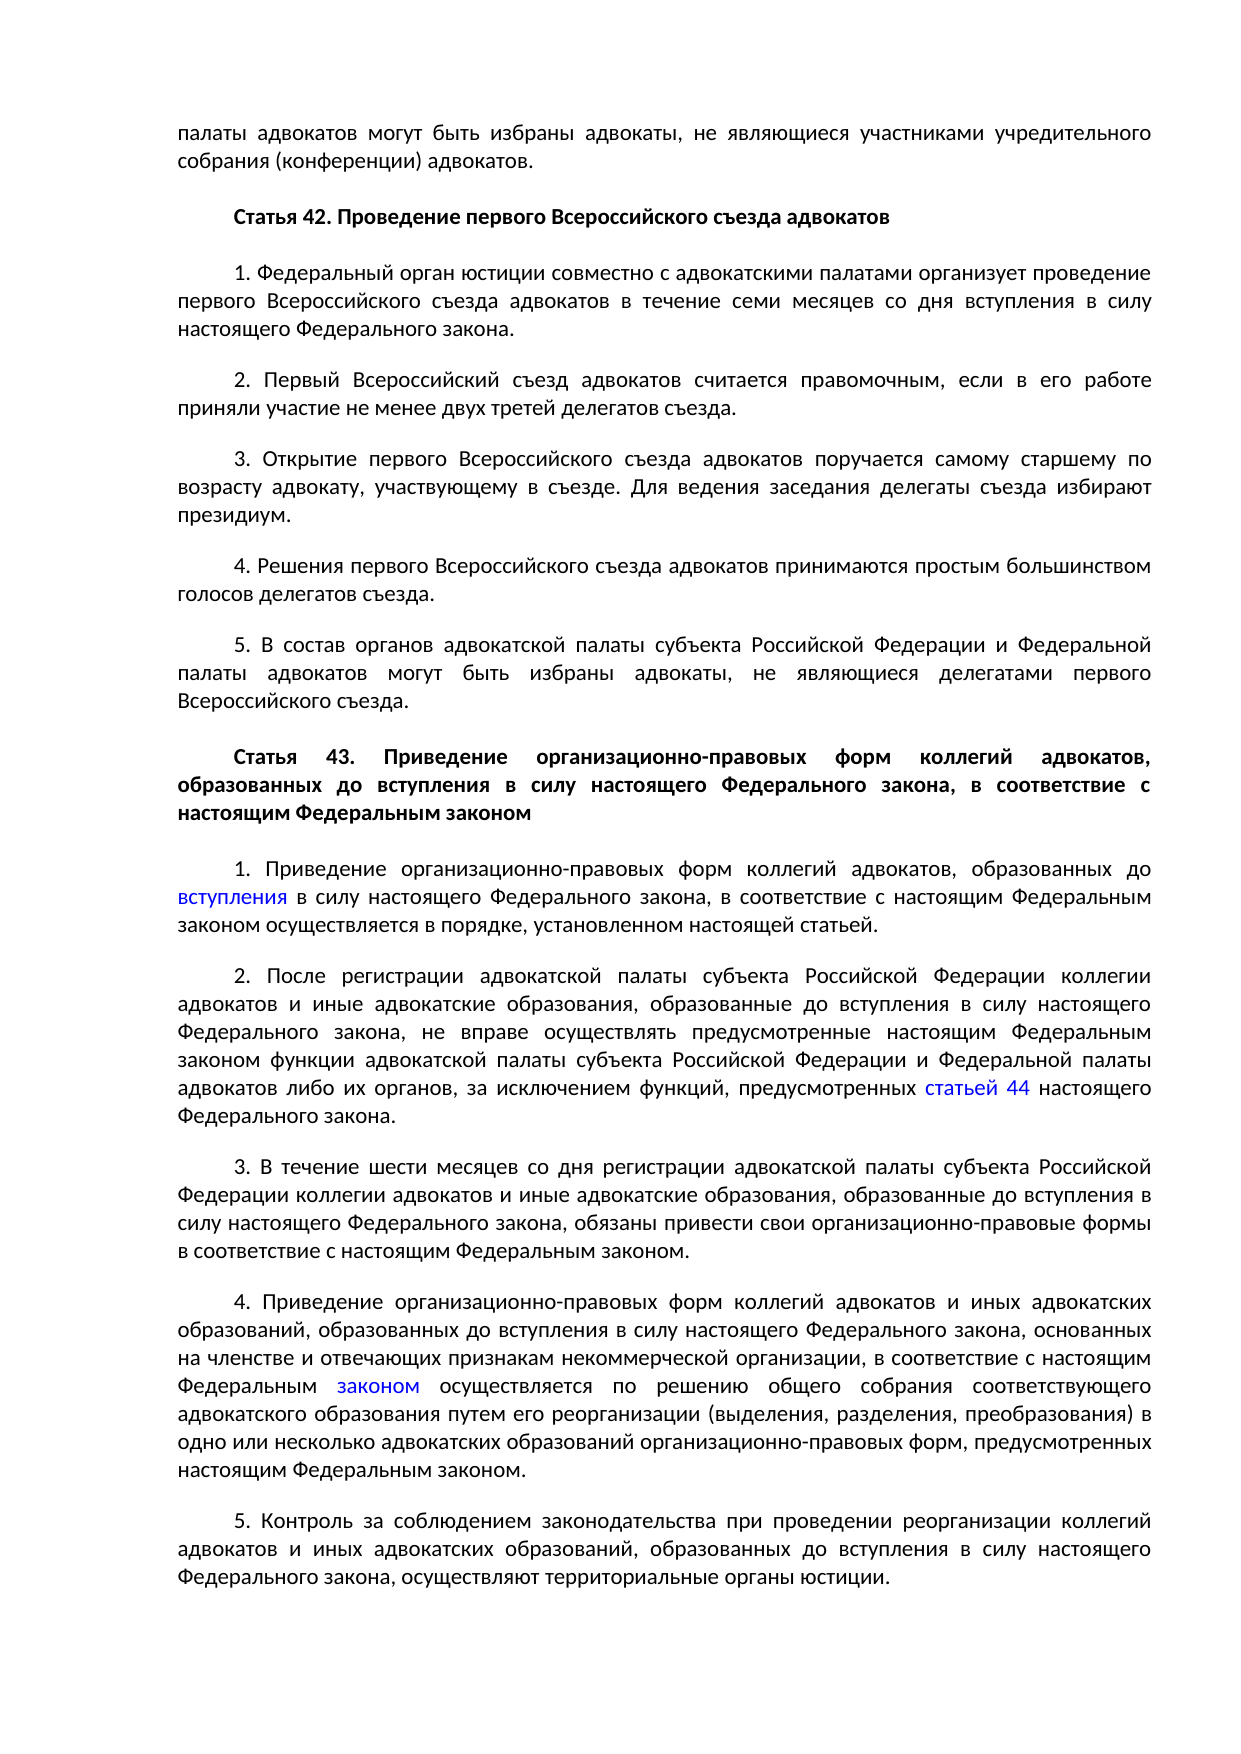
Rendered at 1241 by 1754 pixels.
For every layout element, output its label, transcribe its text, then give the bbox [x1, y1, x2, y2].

text 4. Приведение организационно-правовых форм коллегий адвокатов и иных адвокатских образований, образованных до вступления в силу настоящего Федерального закона, основанных на членстве и отвечающих признакам некоммерческой организации, в соответствие с настоящим Федеральным законом осуществляется по решению общего собрания соответствующего адвокатского образования путем его реорганизации (выделения, разделения, преобразования) в одно или несколько адвокатских образований организационно-правовых форм, предусмотренных настоящим Федеральным законом. [177, 1287, 1152, 1483]
text 1. Федеральный орган юстиции совместно с адвокатскими палатами организует проведение первого Всероссийского съезда адвокатов в течение семи месяцев со дня вступления в силу настоящего Федерального закона. [177, 258, 1152, 342]
title Статья 43. Приведение организационно-правовых форм коллегий адвокатов, образованных до вступления в силу настоящего Федерального закона, в соответствие с настоящим Федеральным законом [177, 742, 1152, 826]
text 1. Приведение организационно-правовых форм коллегий адвокатов, образованных до вступления в силу настоящего Федерального закона, в соответствие с настоящим Федеральным законом осуществляется в порядке, установленном настоящей статьей. [177, 854, 1152, 938]
text 3. В течение шести месяцев со дня регистрации адвокатской палаты субъекта Российской Федерации коллегии адвокатов и иные адвокатские образования, образованные до вступления в силу настоящего Федерального закона, обязаны привести свои организационно-правовые формы в соответствие с настоящим Федеральным законом. [177, 1152, 1152, 1264]
text 2. После регистрации адвокатской палаты субъекта Российской Федерации коллегии адвокатов и иные адвокатские образования, образованные до вступления в силу настоящего Федерального закона, не вправе осуществлять предусмотренные настоящим Федеральным законом функции адвокатской палаты субъекта Российской Федерации и Федеральной палаты адвокатов либо их органов, за исключением функций, предусмотренных статьей 44 настоящего Федерального закона. [177, 961, 1152, 1129]
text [177, 118, 1152, 174]
text 4. Решения первого Всероссийского съезда адвокатов принимаются простым большинством голосов делегатов съезда. [177, 551, 1152, 607]
text 3. Открытие первого Всероссийского съезда адвокатов поручается самому старшему по возрасту адвокату, участвующему в съезде. Для ведения заседания делегаты съезда избирают президиум. [177, 444, 1152, 528]
text 5. В состав органов адвокатской палаты субъекта Российской Федерации и Федеральной палаты адвокатов могут быть избраны адвокаты, не являющиеся делегатами первого Всероссийского съезда. [177, 630, 1152, 714]
text 2. Первый Всероссийский съезд адвокатов считается правомочным, если в его работе приняли участие не менее двух третей делегатов съезда. [177, 365, 1152, 421]
text 5. Контроль за соблюдением законодательства при проведении реорганизации коллегий адвокатов и иных адвокатских образований, образованных до вступления в силу настоящего Федерального закона, осуществляют территориальные органы юстиции. [177, 1506, 1152, 1590]
title Статья 42. Проведение первого Всероссийского съезда адвокатов [177, 202, 1152, 230]
